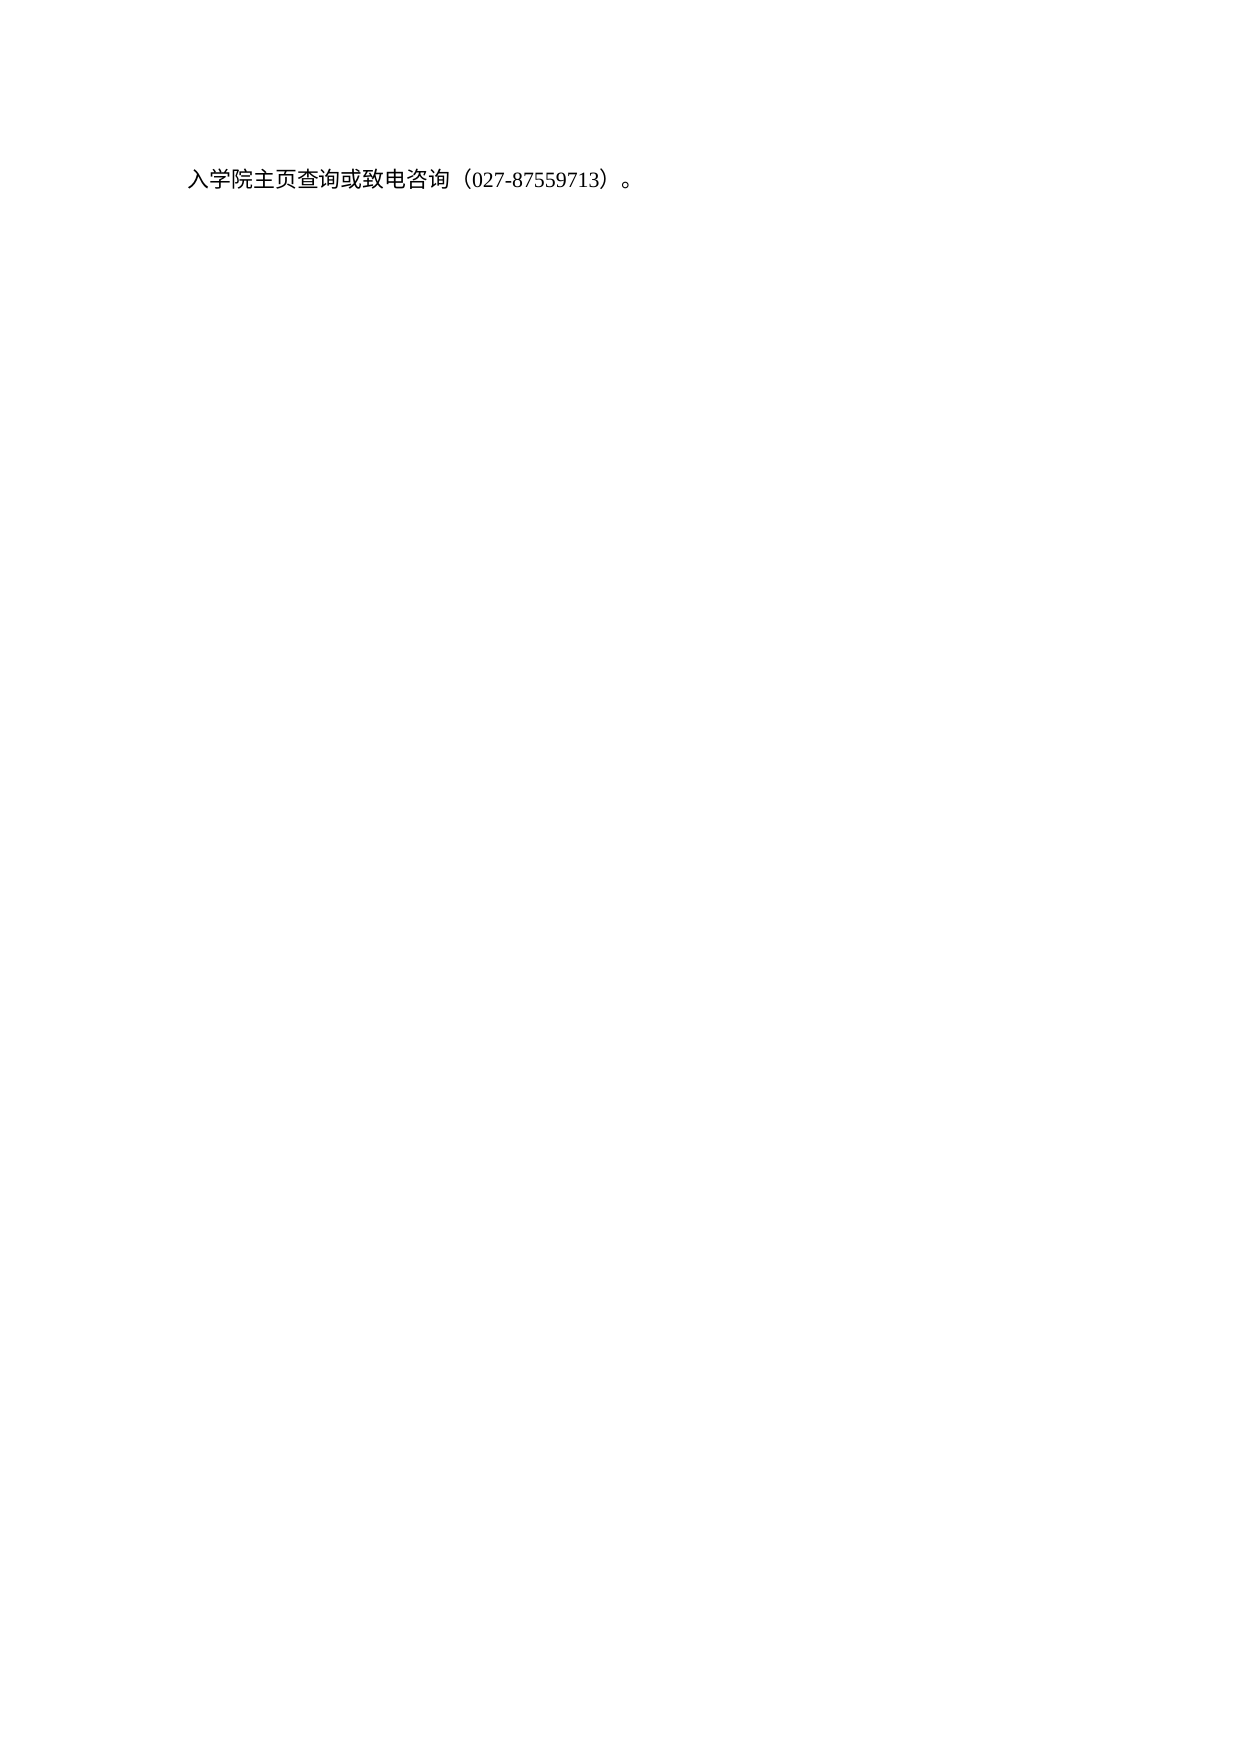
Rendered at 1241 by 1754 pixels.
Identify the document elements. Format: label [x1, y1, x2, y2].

text [187, 162, 1053, 194]
